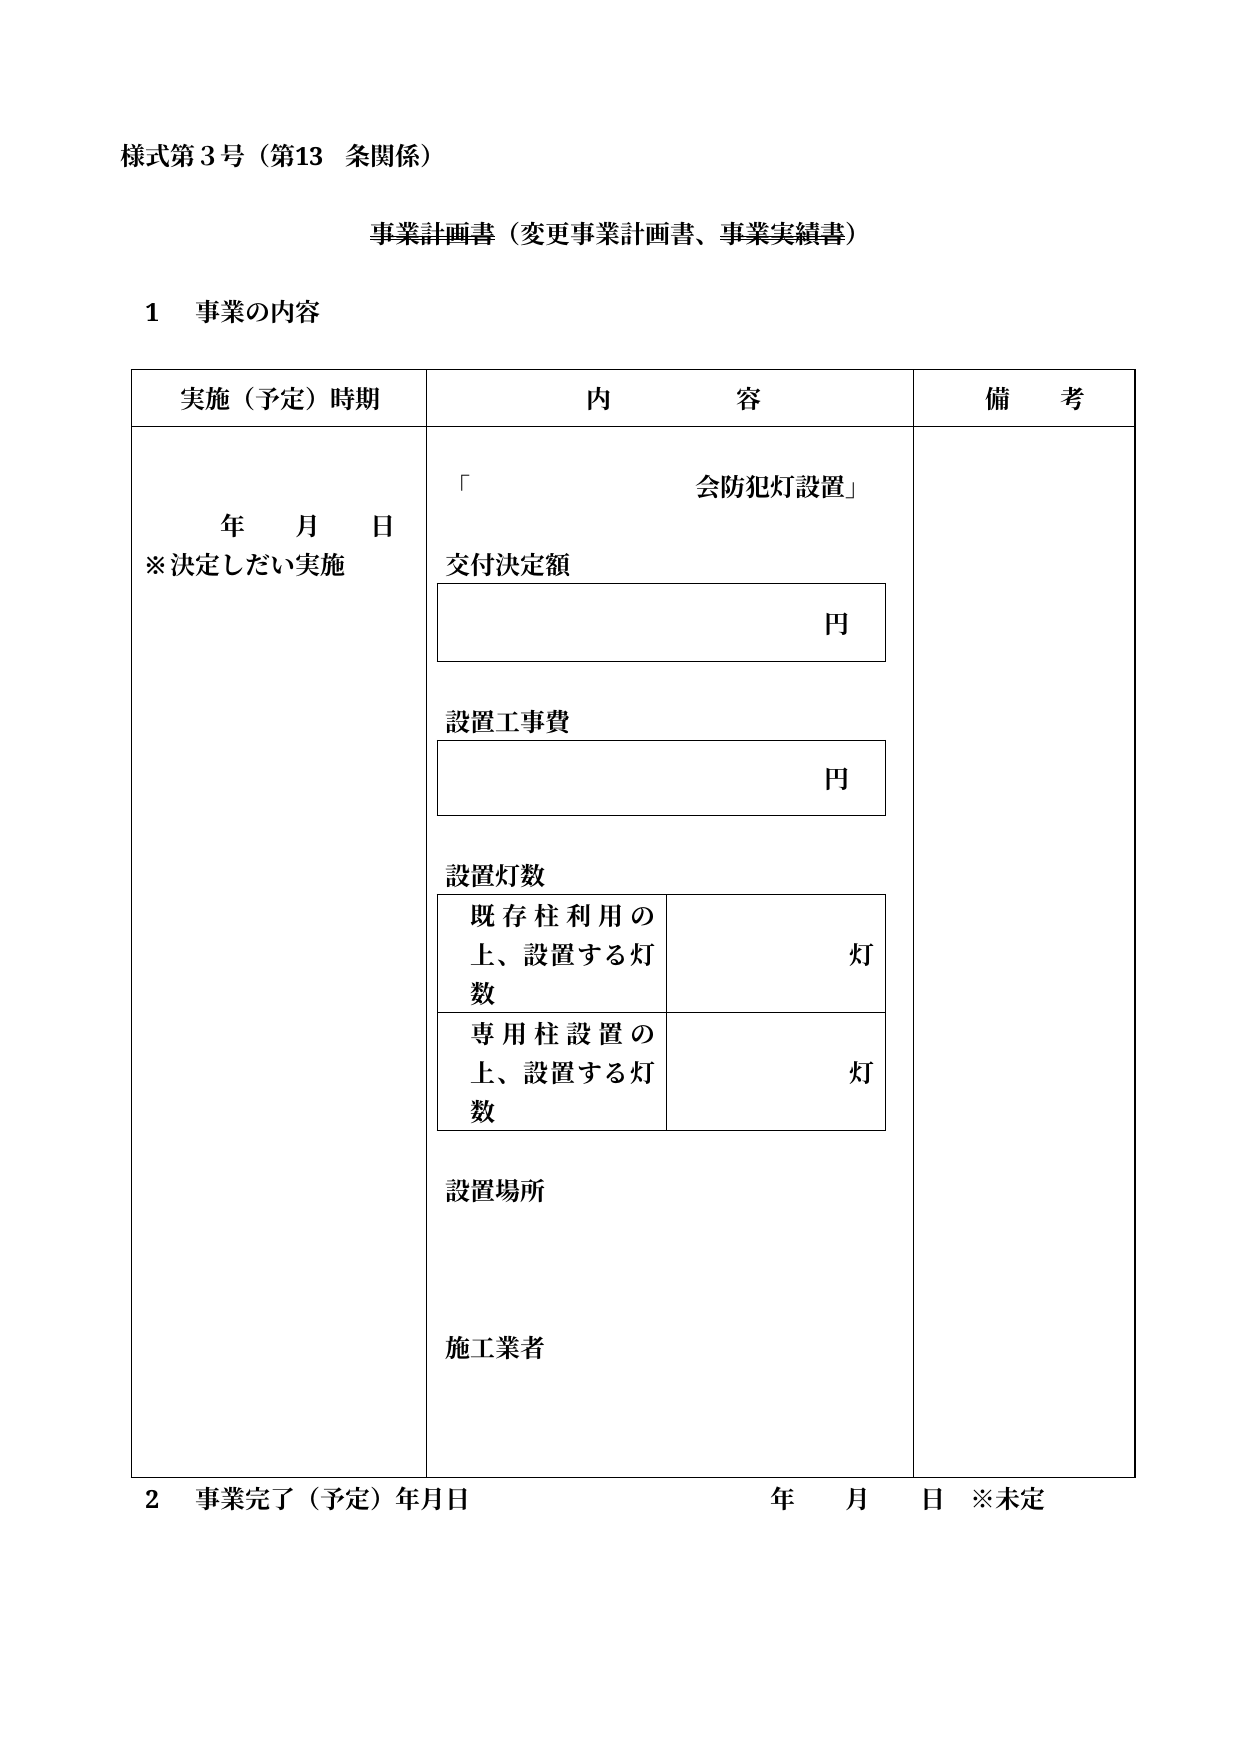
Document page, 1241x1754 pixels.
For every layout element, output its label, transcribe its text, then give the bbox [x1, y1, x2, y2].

text 2 事業完了（予定）年月日 年 月 日 ※未定 [120, 1478, 1120, 1517]
table_header 備 考 [914, 370, 1134, 426]
table_header 実施（予定）時期 [132, 370, 426, 426]
table_cell 年 月 日 ※決定しだい実施 [132, 427, 426, 1477]
table_cell [914, 427, 1134, 1477]
table_header 内 容 [427, 370, 913, 426]
text 1 事業の内容 [120, 291, 1120, 330]
text 様式第３号（第13条関係） [120, 135, 1120, 174]
table_cell 「 会防犯灯設置」 交付決定額 設置工事費 設置灯数 設置場所 施工業者 [427, 427, 913, 1477]
text 事業計画書（変更事業計画書、事業実績書） [120, 213, 1120, 252]
